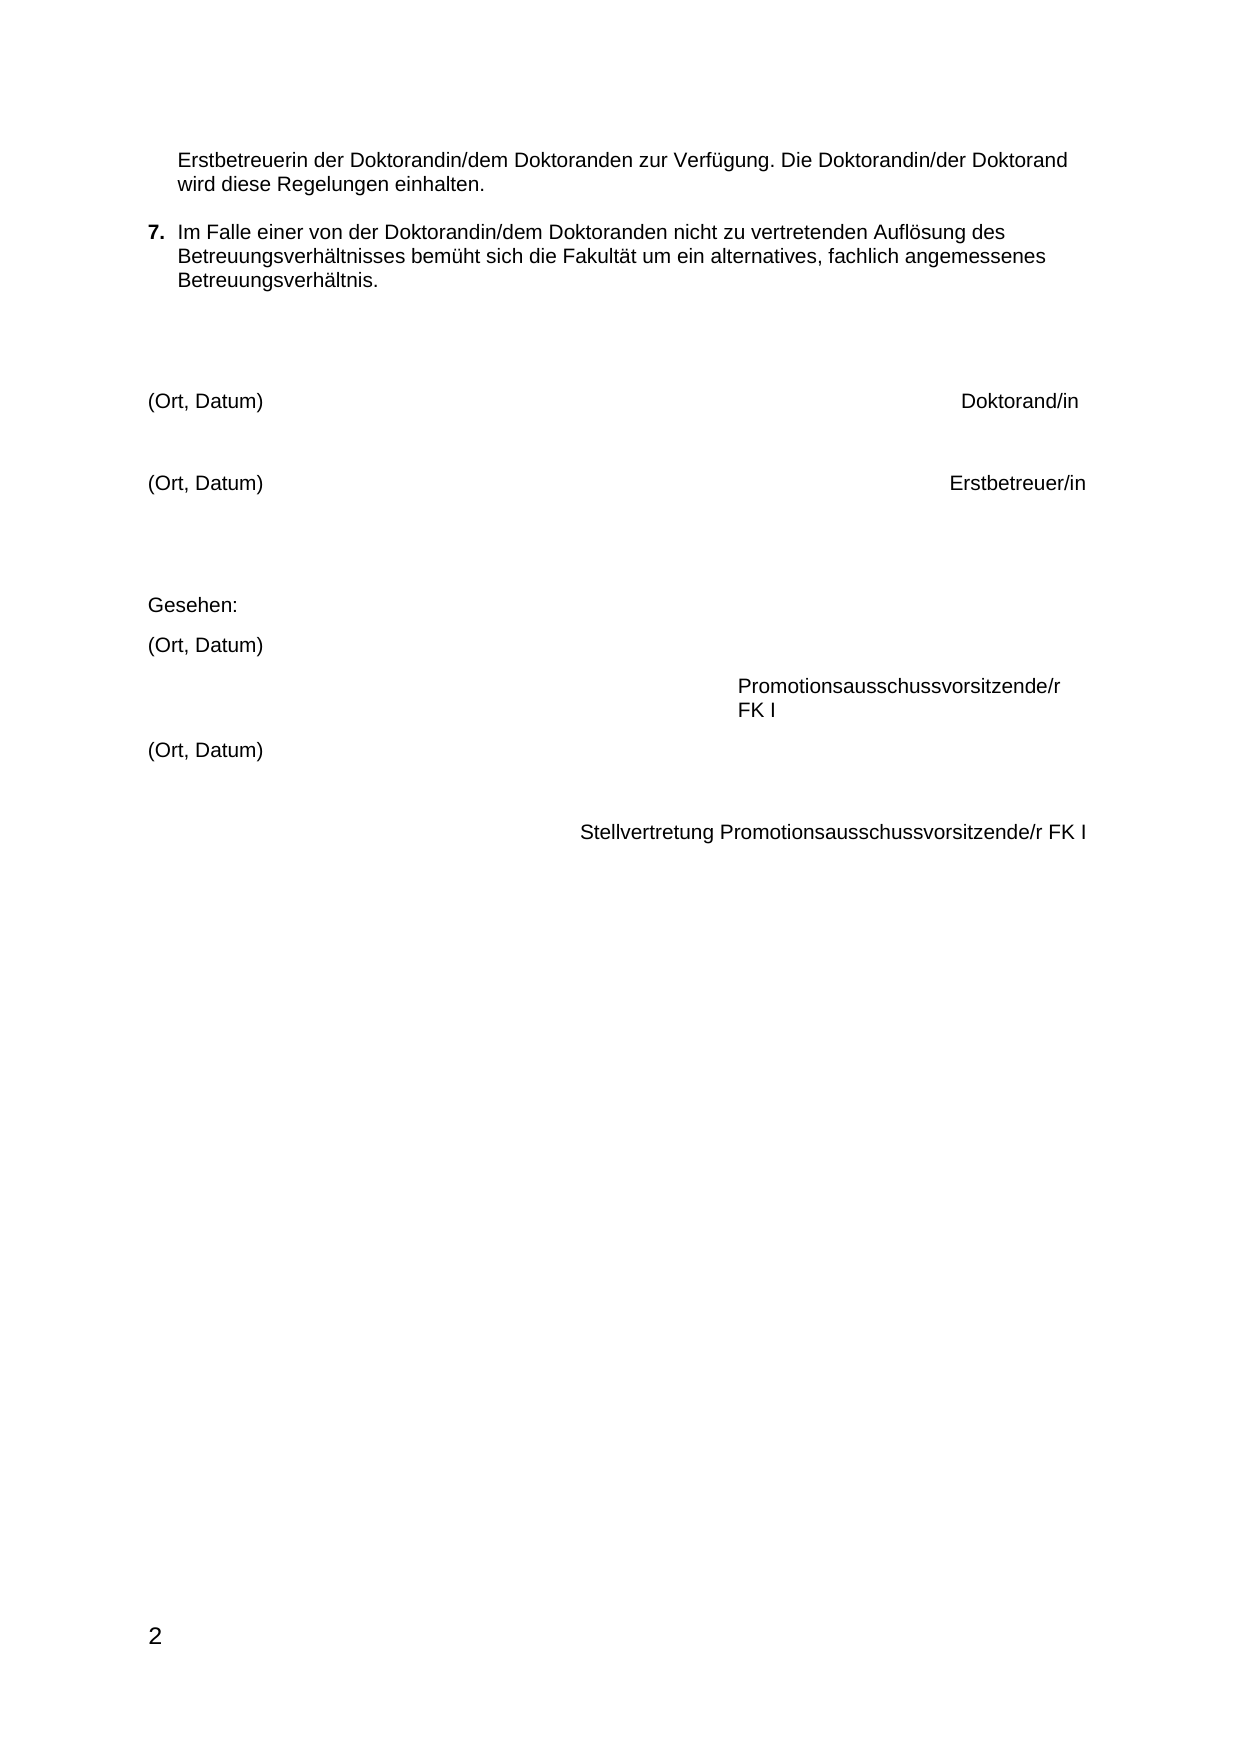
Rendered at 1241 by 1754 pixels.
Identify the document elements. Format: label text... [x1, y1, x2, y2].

text Promotionsausschussvorsitzende/r FK I [738, 674, 1093, 722]
text Stellvertretung Promotionsausschussvorsitzende/r FK I [487, 819, 1093, 843]
text Gesehen: [148, 592, 1093, 616]
text (Ort, Datum) [148, 738, 1093, 762]
text (Ort, Datum) Doktorand/in [148, 389, 1093, 413]
text (Ort, Datum) Erstbetreuer/in [148, 471, 1093, 494]
text 7. Im Falle einer von der Doktorandin/dem Doktoranden nicht zu vertretenden Auflösung des Betreuungsverhältnisses bemüht sich die Fakultät um ein alternatives, fachlich angemessenes Betreuungsverhältnis. [148, 219, 1093, 291]
text (Ort, Datum) [148, 633, 1093, 657]
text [148, 148, 1093, 196]
